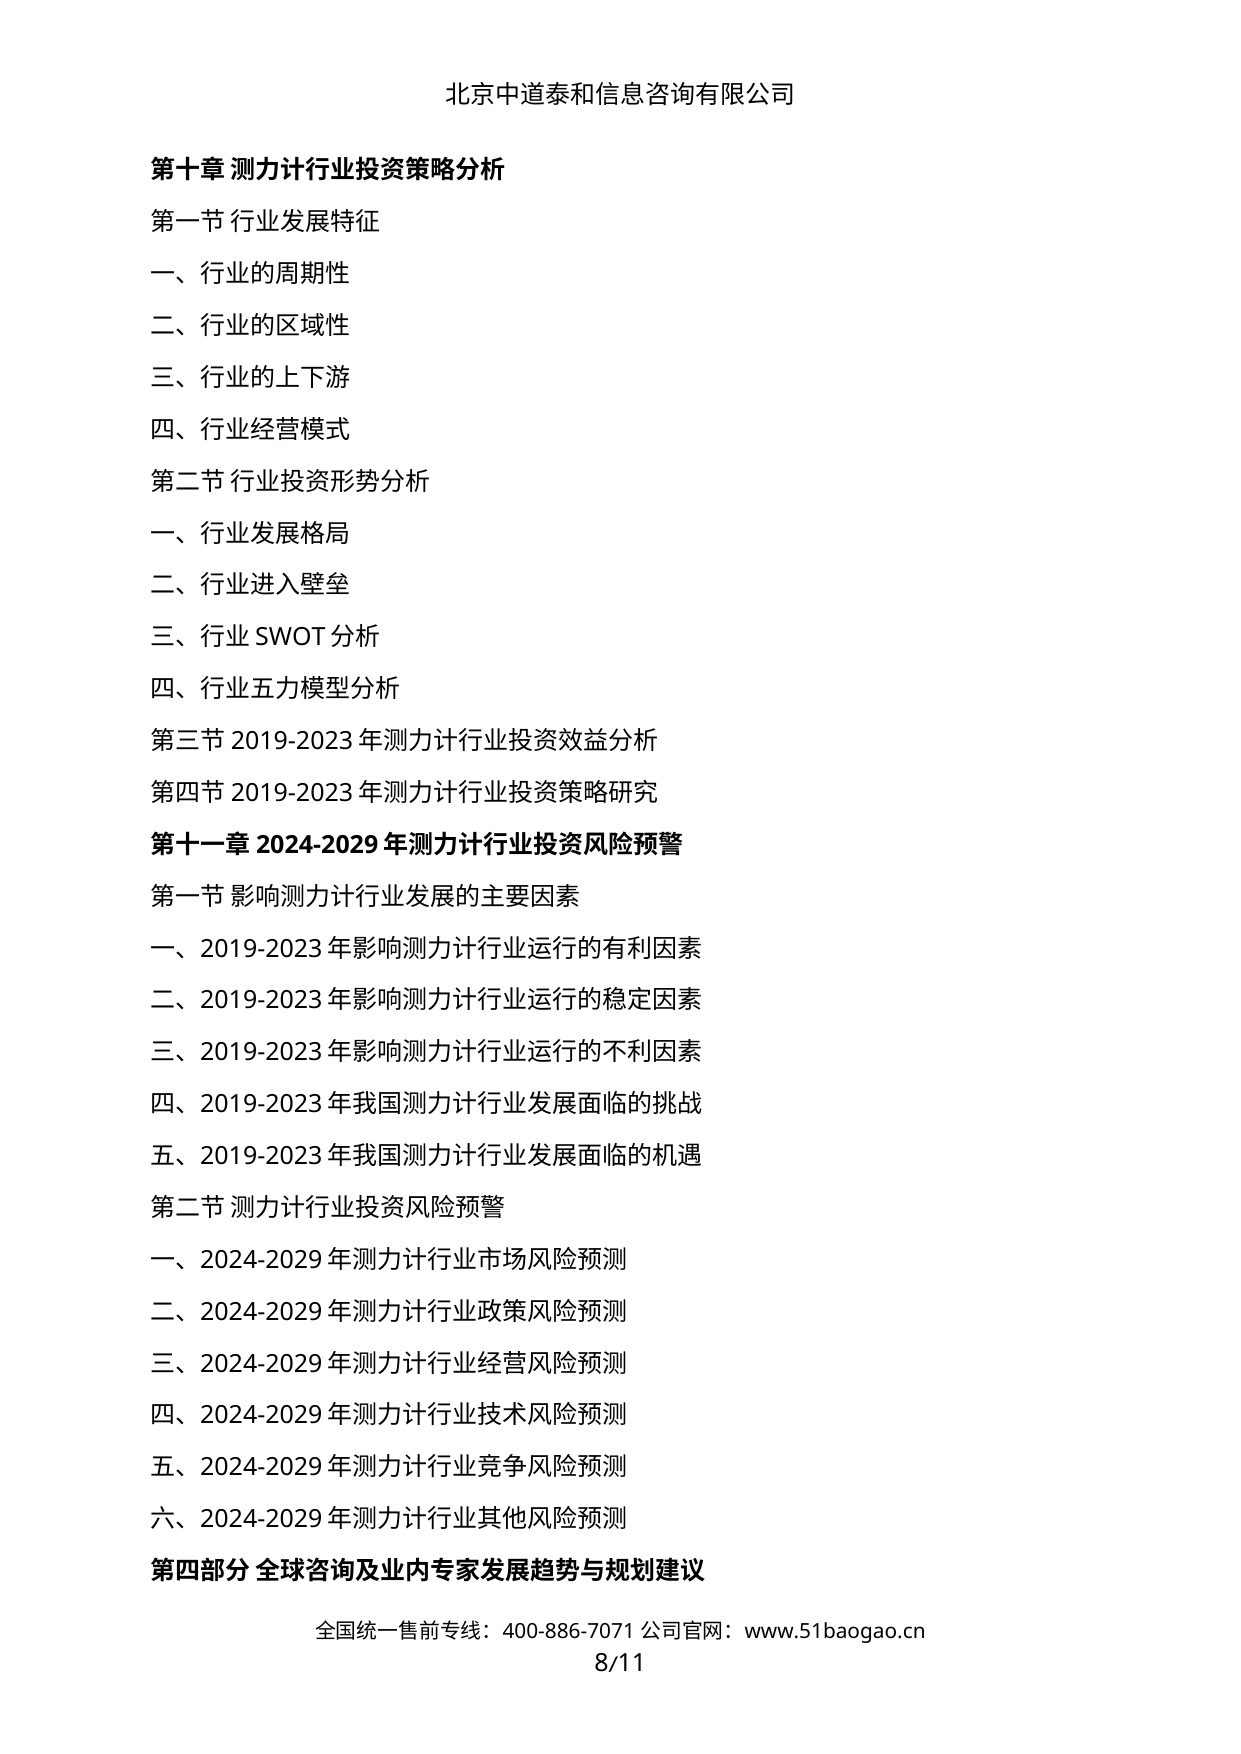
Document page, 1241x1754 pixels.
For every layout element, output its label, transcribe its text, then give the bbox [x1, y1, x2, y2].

text 一、2024-2029年测力计行业市场风险预测 [150, 1239, 1090, 1276]
text 二、2019-2023年影响测力计行业运行的稳定因素 [150, 980, 1090, 1016]
text 第十章 测力计行业投资策略分析 [150, 150, 1090, 186]
text 六、2024-2029年测力计行业其他风险预测 [150, 1499, 1090, 1535]
text 二、行业进入壁垒 [150, 565, 1090, 601]
text 三、行业的上下游 [150, 357, 1090, 394]
text 四、行业五力模型分析 [150, 669, 1090, 705]
text 第二节 测力计行业投资风险预警 [150, 1187, 1090, 1224]
text 第二节 行业投资形势分析 [150, 461, 1090, 497]
text 第四节 2019-2023年测力计行业投资策略研究 [150, 772, 1090, 809]
text 二、行业的区域性 [150, 306, 1090, 342]
text 五、2024-2029年测力计行业竞争风险预测 [150, 1447, 1090, 1483]
text 第四部分 全球咨询及业内专家发展趋势与规划建议 [150, 1551, 1090, 1587]
text 第一节 行业发展特征 [150, 202, 1090, 238]
text 一、2019-2023年影响测力计行业运行的有利因素 [150, 928, 1090, 964]
text 三、2019-2023年影响测力计行业运行的不利因素 [150, 1032, 1090, 1068]
text 一、行业发展格局 [150, 513, 1090, 549]
text 三、行业SWOT分析 [150, 617, 1090, 653]
text 四、2024-2029年测力计行业技术风险预测 [150, 1395, 1090, 1431]
text 四、2019-2023年我国测力计行业发展面临的挑战 [150, 1084, 1090, 1120]
text 三、2024-2029年测力计行业经营风险预测 [150, 1343, 1090, 1379]
text 二、2024-2029年测力计行业政策风险预测 [150, 1291, 1090, 1327]
text 第三节 2019-2023年测力计行业投资效益分析 [150, 721, 1090, 757]
text 一、行业的周期性 [150, 254, 1090, 290]
text 四、行业经营模式 [150, 409, 1090, 446]
text 五、2019-2023年我国测力计行业发展面临的机遇 [150, 1136, 1090, 1172]
text 第十一章 2024-2029年测力计行业投资风险预警 [150, 824, 1090, 861]
text 第一节 影响测力计行业发展的主要因素 [150, 876, 1090, 912]
